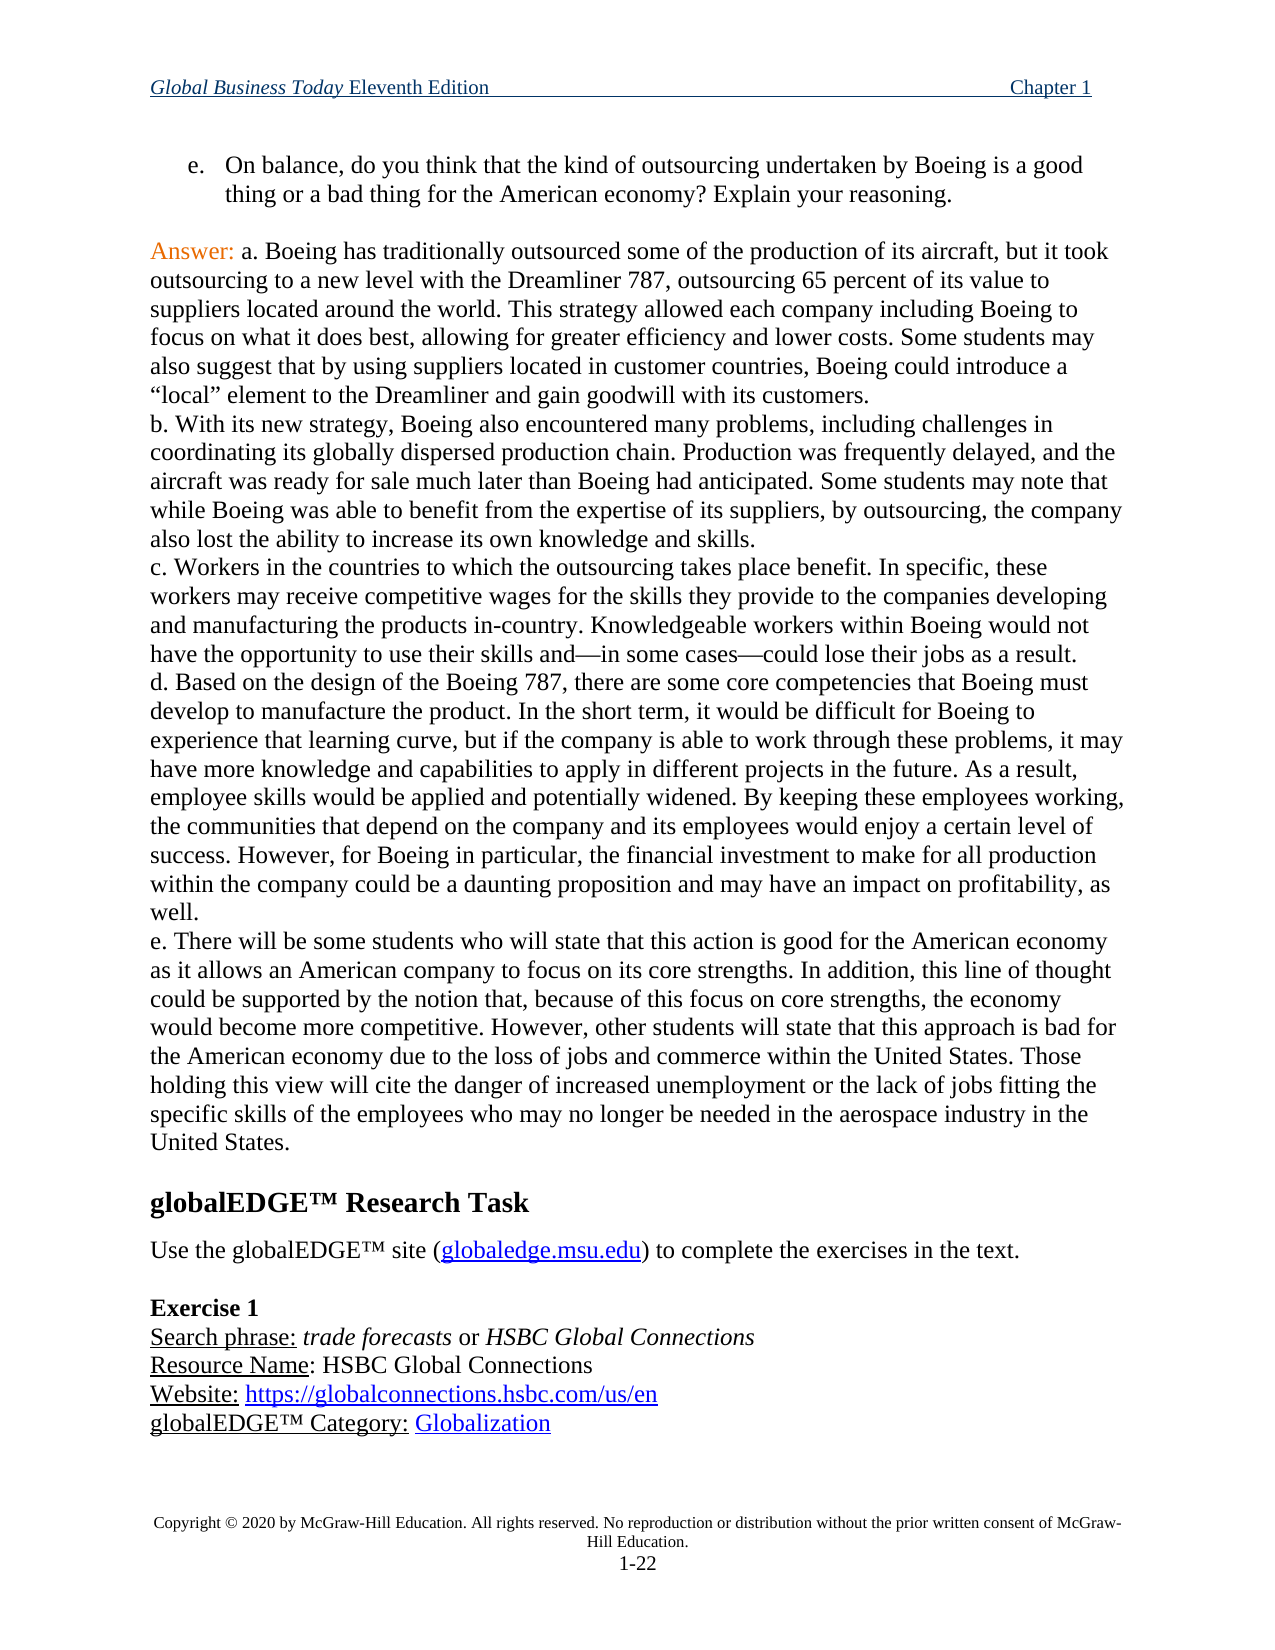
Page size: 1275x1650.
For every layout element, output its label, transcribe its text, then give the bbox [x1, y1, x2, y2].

text globalEDGE™ Category: Globalization [150, 1408, 1125, 1437]
text Use the globalEDGE™ site (globaledge.msu.edu) to complete the exercises in the text. [150, 1235, 1125, 1264]
text e. There will be some students who will state that this action is good for the American economy as it allows an American company to focus on its core strengths. In addition, this line of thought could be supported by the notion that, because of this focus on core strengths, the economy would become more competitive. However, other students will state that this approach is bad for the American economy due to the loss of jobs and commerce within the United States. Those holding this view will cite the danger of increased unemployment or the lack of jobs fitting the specific skills of the employees who may no longer be needed in the aerospace industry in the United States. [150, 926, 1125, 1156]
text c. Workers in the countries to which the outsourcing takes place benefit. In specific, these workers may receive competitive wages for the skills they provide to the companies developing and manufacturing the products in-country. Knowledgeable workers within Boeing would not have the opportunity to use their skills and―in some cases―could lose their jobs as a result. [150, 552, 1125, 667]
text Exercise 1 [150, 1293, 1125, 1322]
text Answer: a. Boeing has traditionally outsourced some of the production of its aircraft, but it took outsourcing to a new level with the Dreamliner 787, outsourcing 65 percent of its value to suppliers located around the world. This strategy allowed each company including Boeing to focus on what it does best, allowing for greater efficiency and lower costs. Some students may also suggest that by using suppliers located in customer countries, Boeing could introduce a “local” element to the Dreamliner and gain goodwill with its customers. [150, 236, 1125, 409]
text b. With its new strategy, Boeing also encountered many problems, including challenges in coordinating its globally dispersed production chain. Production was frequently delayed, and the aircraft was ready for sale much later than Boeing had anticipated. Some students may note that while Boeing was able to benefit from the expertise of its suppliers, by outsourcing, the company also lost the ability to increase its own knowledge and skills. [150, 409, 1125, 552]
text Search phrase: trade forecasts or HSBC Global Connections [150, 1322, 1125, 1350]
text Website: https://globalconnections.hsbc.com/us/en [150, 1379, 1125, 1408]
text globalEDGE™ Research Task [150, 1185, 1125, 1218]
text e. On balance, do you think that the kind of outsourcing undertaken by Boeing is a good thing or a bad thing for the American economy? Explain your reasoning. [187, 150, 1125, 207]
text d. Based on the design of the Boeing 787, there are some core competencies that Boeing must develop to manufacture the product. In the short term, it would be difficult for Boeing to experience that learning curve, but if the company is able to work through these problems, it may have more knowledge and capabilities to apply in different projects in the future. As a result, employee skills would be applied and potentially widened. By keeping these employees working, the communities that depend on the company and its employees would enjoy a certain level of success. However, for Boeing in particular, the financial investment to make for all production within the company could be a daunting proposition and may have an impact on profitability, as well. [150, 667, 1125, 926]
text Resource Name: HSBC Global Connections [150, 1350, 1125, 1379]
